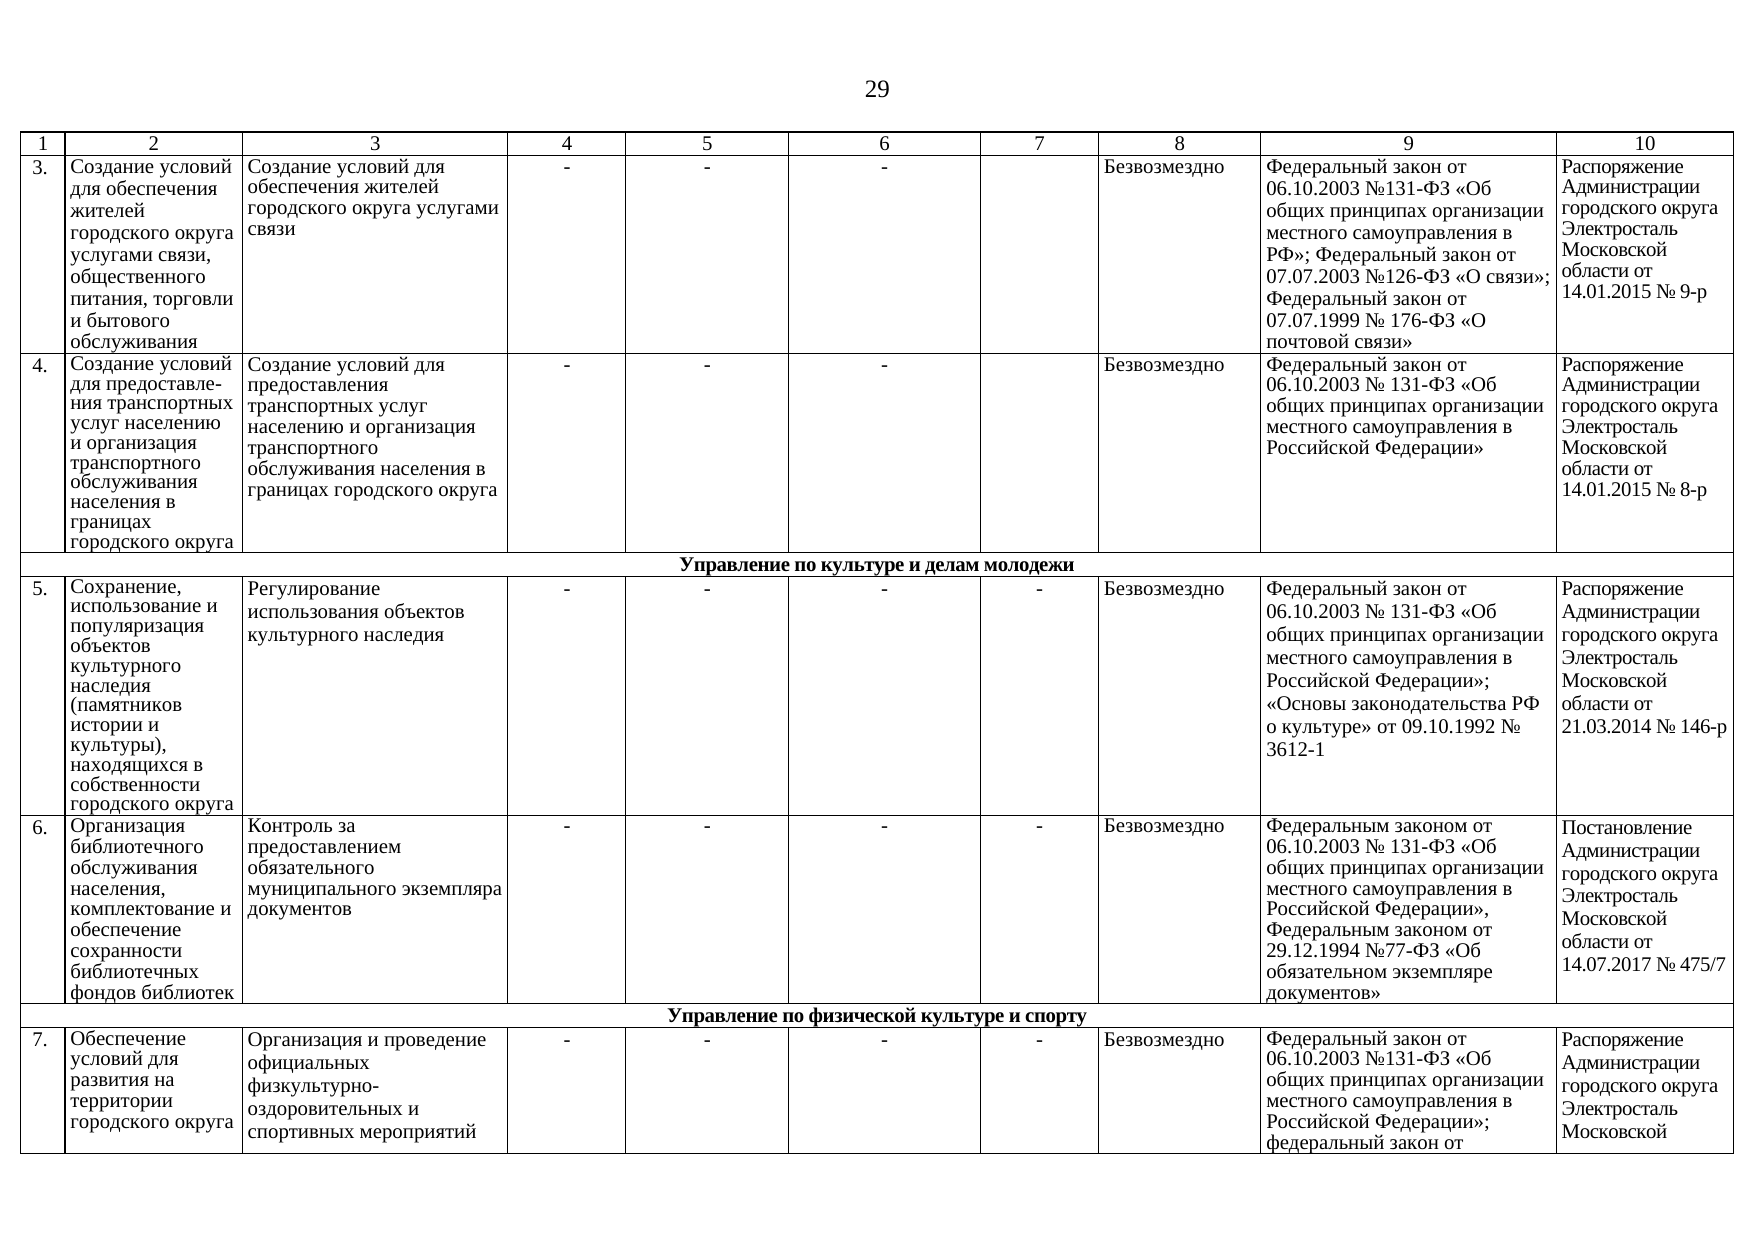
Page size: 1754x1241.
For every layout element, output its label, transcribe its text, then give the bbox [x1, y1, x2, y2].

table_cell Создание условий для обеспечения жителей городского округа услугами связи, общественного питания, торговли и бытового обслуживания [66, 156, 242, 353]
table_cell Безвозмездно [1099, 1028, 1260, 1153]
table_cell Контроль за предоставлением обязательного муниципального экземпляра документов [243, 816, 507, 1003]
table_cell Федеральным законом от 06.10.2003 № 131-ФЗ «Об общих принципах организации местного самоуправления в Российской Федерации», Федеральным законом от 29.12.1994 №77-ФЗ «Об обязательном экземпляре документов» [1261, 816, 1556, 1003]
table_cell - [508, 156, 625, 353]
table_cell - [508, 816, 625, 1003]
table_header 3 [243, 133, 507, 155]
table_cell [21, 816, 64, 1003]
table_cell Федеральный закон от 06.10.2003 №131-ФЗ «Об общих принципах организации местного самоуправления в РФ»; Федеральный закон от 07.07.2003 №126-ФЗ «О связи»; Федеральный закон от 07.07.1999 № 176-ФЗ «О почтовой связи» [1261, 156, 1556, 353]
table_header 5 [626, 133, 788, 155]
table_header 1 [21, 133, 64, 155]
table_cell Организация библиотечного обслуживания населения, комплектование и обеспечение сохранности библиотечных фондов библиотек [66, 816, 242, 1003]
table_cell - [981, 577, 1098, 815]
table_cell Регулирование использования объектов культурного наследия [243, 577, 507, 815]
table_header 2 [66, 133, 242, 155]
table_header 6 [789, 133, 980, 155]
table_cell - [626, 577, 788, 815]
table_cell Безвозмездно [1099, 816, 1260, 1003]
table_cell Сохранение, использование и популяризация объектов культурного наследия (памятников истории и культуры), находящихся в собственности городского округа [66, 577, 242, 815]
table_cell - [789, 577, 980, 815]
table_cell Федеральный закон от 06.10.2003 № 131-ФЗ «Об общих принципах организации местного самоуправления в Российской Федерации» [1261, 354, 1556, 552]
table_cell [1557, 1028, 1733, 1153]
table_cell - [508, 577, 625, 815]
table_cell Распоряжение Администрации городского округа Электросталь Московской области от 14.01.2015 № 9-р [1557, 156, 1733, 353]
table_cell - [508, 354, 625, 552]
table_cell - [508, 1028, 625, 1153]
table_cell - [981, 816, 1098, 1003]
table_cell - [626, 156, 788, 353]
table_cell Управление по физической культуре и спорту [21, 1004, 1733, 1027]
table_cell - [626, 354, 788, 552]
table_cell Создание условий для обеспечения жителей городского округа услугами связи [243, 156, 507, 353]
table_cell - [789, 816, 980, 1003]
table_cell Распоряжение Администрации городского округа Электросталь Московской области от 21.03.2014 № 146-р [1557, 577, 1733, 815]
table_cell [21, 354, 64, 552]
table_cell [21, 156, 64, 353]
table_cell [21, 577, 64, 815]
table_cell - [789, 156, 980, 353]
table_cell Распоряжение Администрации городского округа Электросталь Московской области от 14.01.2015 № 8-р [1557, 354, 1733, 552]
table_cell [21, 1028, 64, 1153]
table_header 4 [508, 133, 625, 155]
table_header 8 [1099, 133, 1260, 155]
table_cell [1261, 1028, 1556, 1153]
table_cell Постановление Администрации городского округа Электросталь Московской области от 14.07.2017 № 475/7 [1557, 816, 1733, 1003]
table_header 7 [981, 133, 1098, 155]
table_cell Создание условий для предоставления транспортных услуг населению и организация транспортного обслуживания населения в границах городского округа [243, 354, 507, 552]
table_cell Безвозмездно [1099, 354, 1260, 552]
table_cell Управление по культуре и делам молодежи [21, 553, 1733, 576]
table_cell - [626, 1028, 788, 1153]
table_cell Федеральный закон от 06.10.2003 № 131-ФЗ «Об общих принципах организации местного самоуправления в Российской Федерации»; «Основы законодательства РФ о культуре» от 09.10.1992 № 3612-1 [1261, 577, 1556, 815]
table_cell Создание условий для предоставле-ния транспортных услуг населению и организация транспортного обслуживания населения в границах городского округа [66, 354, 242, 552]
table_header 9 [1261, 133, 1556, 155]
table_cell - [789, 1028, 980, 1153]
table_cell [981, 354, 1098, 552]
table_cell [981, 156, 1098, 353]
table_cell Безвозмездно [1099, 156, 1260, 353]
table_cell Безвозмездно [1099, 577, 1260, 815]
table_cell - [981, 1028, 1098, 1153]
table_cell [243, 1028, 507, 1153]
table_cell - [789, 354, 980, 552]
table_cell - [626, 816, 788, 1003]
table_header 10 [1557, 133, 1733, 155]
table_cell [66, 1028, 242, 1153]
